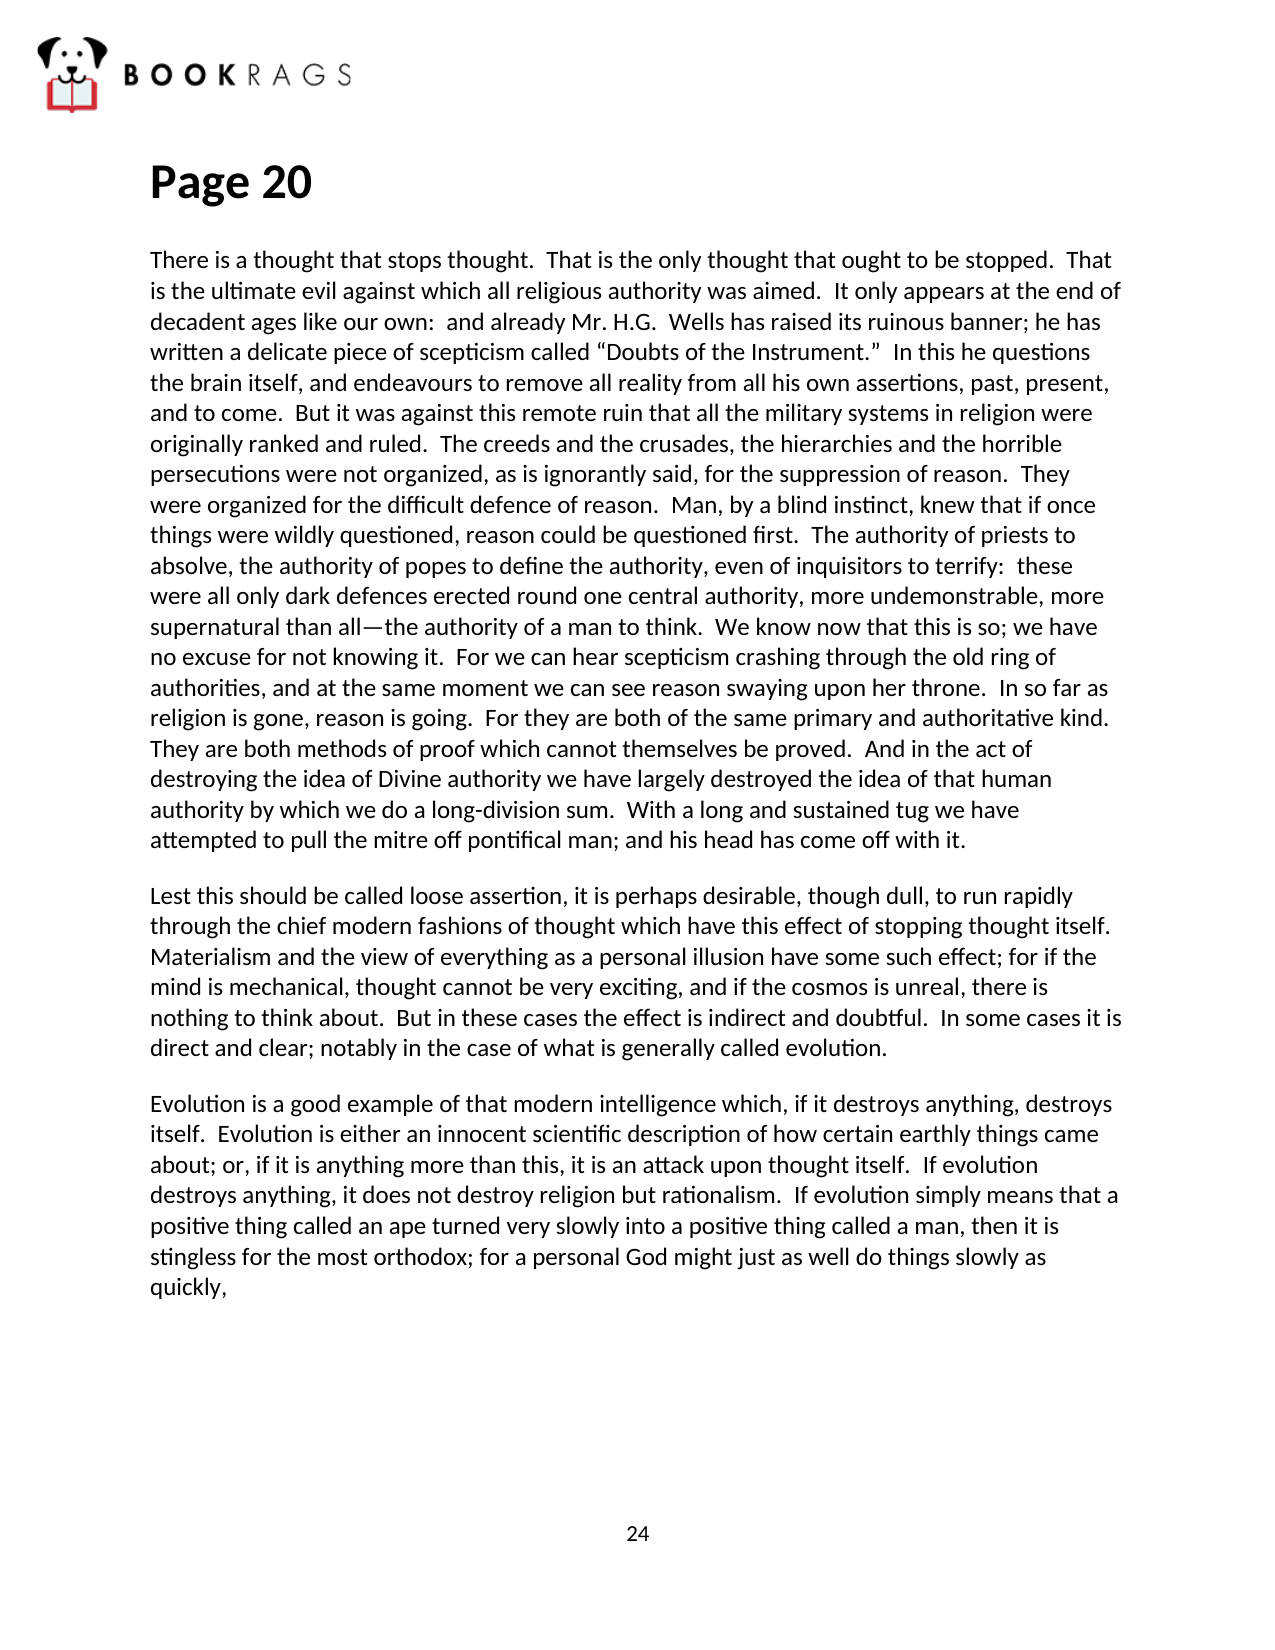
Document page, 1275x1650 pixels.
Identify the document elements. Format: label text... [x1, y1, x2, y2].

text There is a thought that stops thought. That is the only thought that ought to be stopped. That is the ultimate evil against which all religious authority was aimed. It only appears at the end of decadent ages like our own: and already Mr. H.G. Wells has raised its ruinous banner; he has written a delicate piece of scepticism called “Doubts of the Instrument.” In this he questions the brain itself, and endeavours to remove all reality from all his own assertions, past, present, and to come. But it was against this remote ruin that all the military systems in religion were originally ranked and ruled. The creeds and the crusades, the hierarchies and the horrible persecutions were not organized, as is ignorantly said, for the suppression of reason. They were organized for the difficult defence of reason. Man, by a blind instinct, knew that if once things were wildly questioned, reason could be questioned first. The authority of priests to absolve, the authority of popes to define the authority, even of inquisitors to terrify: these were all only dark defences erected round one central authority, more undemonstrable, more supernatural than all—­the authority of a man to think. We know now that this is so; we have no excuse for not knowing it. For we can hear scepticism crashing through the old ring of authorities, and at the same moment we can see reason swaying upon her throne. In so far as religion is gone, reason is going. For they are both of the same primary and authoritative kind. They are both methods of proof which cannot themselves be proved. And in the act of destroying the idea of Divine authority we have largely destroyed the idea of that human authority by which we do a long-division sum. With a long and sustained tug we have attempted to pull the mitre off pontifical man; and his head has come off with it. [150, 244, 1125, 855]
picture [37, 37, 351, 113]
text Lest this should be called loose assertion, it is perhaps desirable, though dull, to run rapidly through the chief modern fashions of thought which have this effect of stopping thought itself. Materialism and the view of everything as a personal illusion have some such effect; for if the mind is mechanical, thought cannot be very exciting, and if the cosmos is unreal, there is nothing to think about. But in these cases the effect is indirect and doubtful. In some cases it is direct and clear; notably in the case of what is generally called evolution. [150, 880, 1125, 1063]
text Evolution is a good example of that modern intelligence which, if it destroys anything, destroys itself. Evolution is either an innocent scientific description of how certain earthly things came about; or, if it is anything more than this, it is an attack upon thought itself. If evolution destroys anything, it does not destroy religion but rationalism. If evolution simply means that a positive thing called an ape turned very slowly into a positive thing called a man, then it is stingless for the most orthodox; for a personal God might just as well do things slowly as quickly, [150, 1088, 1125, 1302]
text Page 20 [150, 150, 1125, 211]
